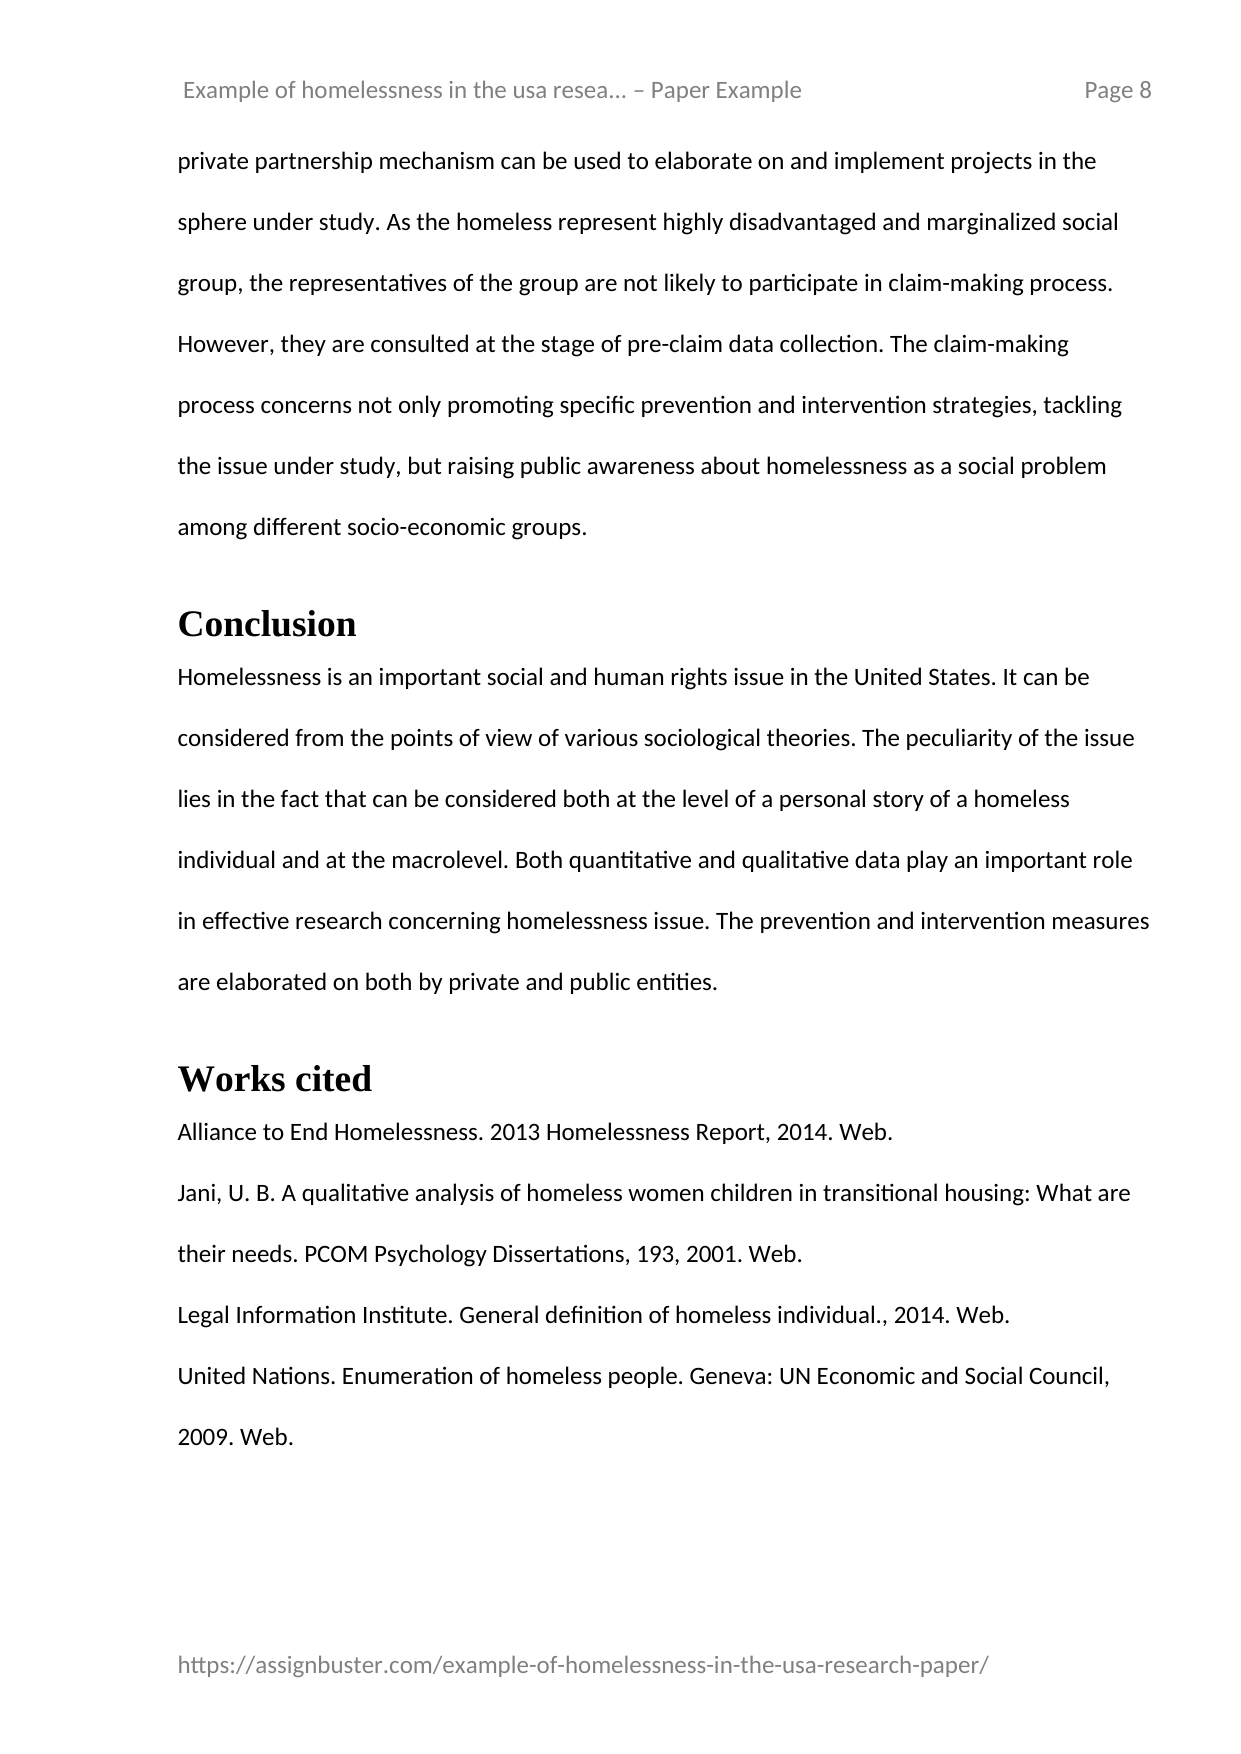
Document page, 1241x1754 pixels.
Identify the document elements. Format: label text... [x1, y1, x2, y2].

text Alliance to End Homelessness. 2013 Homelessness Report, 2014. Web. Jani, U. B. A qualitative analysis of homeless women children in transitional housing: What are their needs. PCOM Psychology Dissertations, 193, 2001. Web. Legal Information Institute. General definition of homeless individual., 2014. Web. United Nations. Enumeration of homeless people. Geneva: UN Economic and Social Council, 2009. Web. [177, 1116, 1152, 1451]
text Homelessness is an important social and human rights issue in the United States. It can be considered from the points of view of various sociological theories. The peculiarity of the issue lies in the fact that can be considered both at the level of a personal story of a homeless individual and at the macrolevel. Both quantitative and qualitative data play an important role in effective research concerning homelessness issue. The prevention and intervention measures are elaborated on both by private and public entities. [177, 661, 1152, 997]
subtitle Conclusion [177, 602, 1152, 645]
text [177, 145, 1152, 542]
subtitle Works cited [177, 1057, 1152, 1100]
